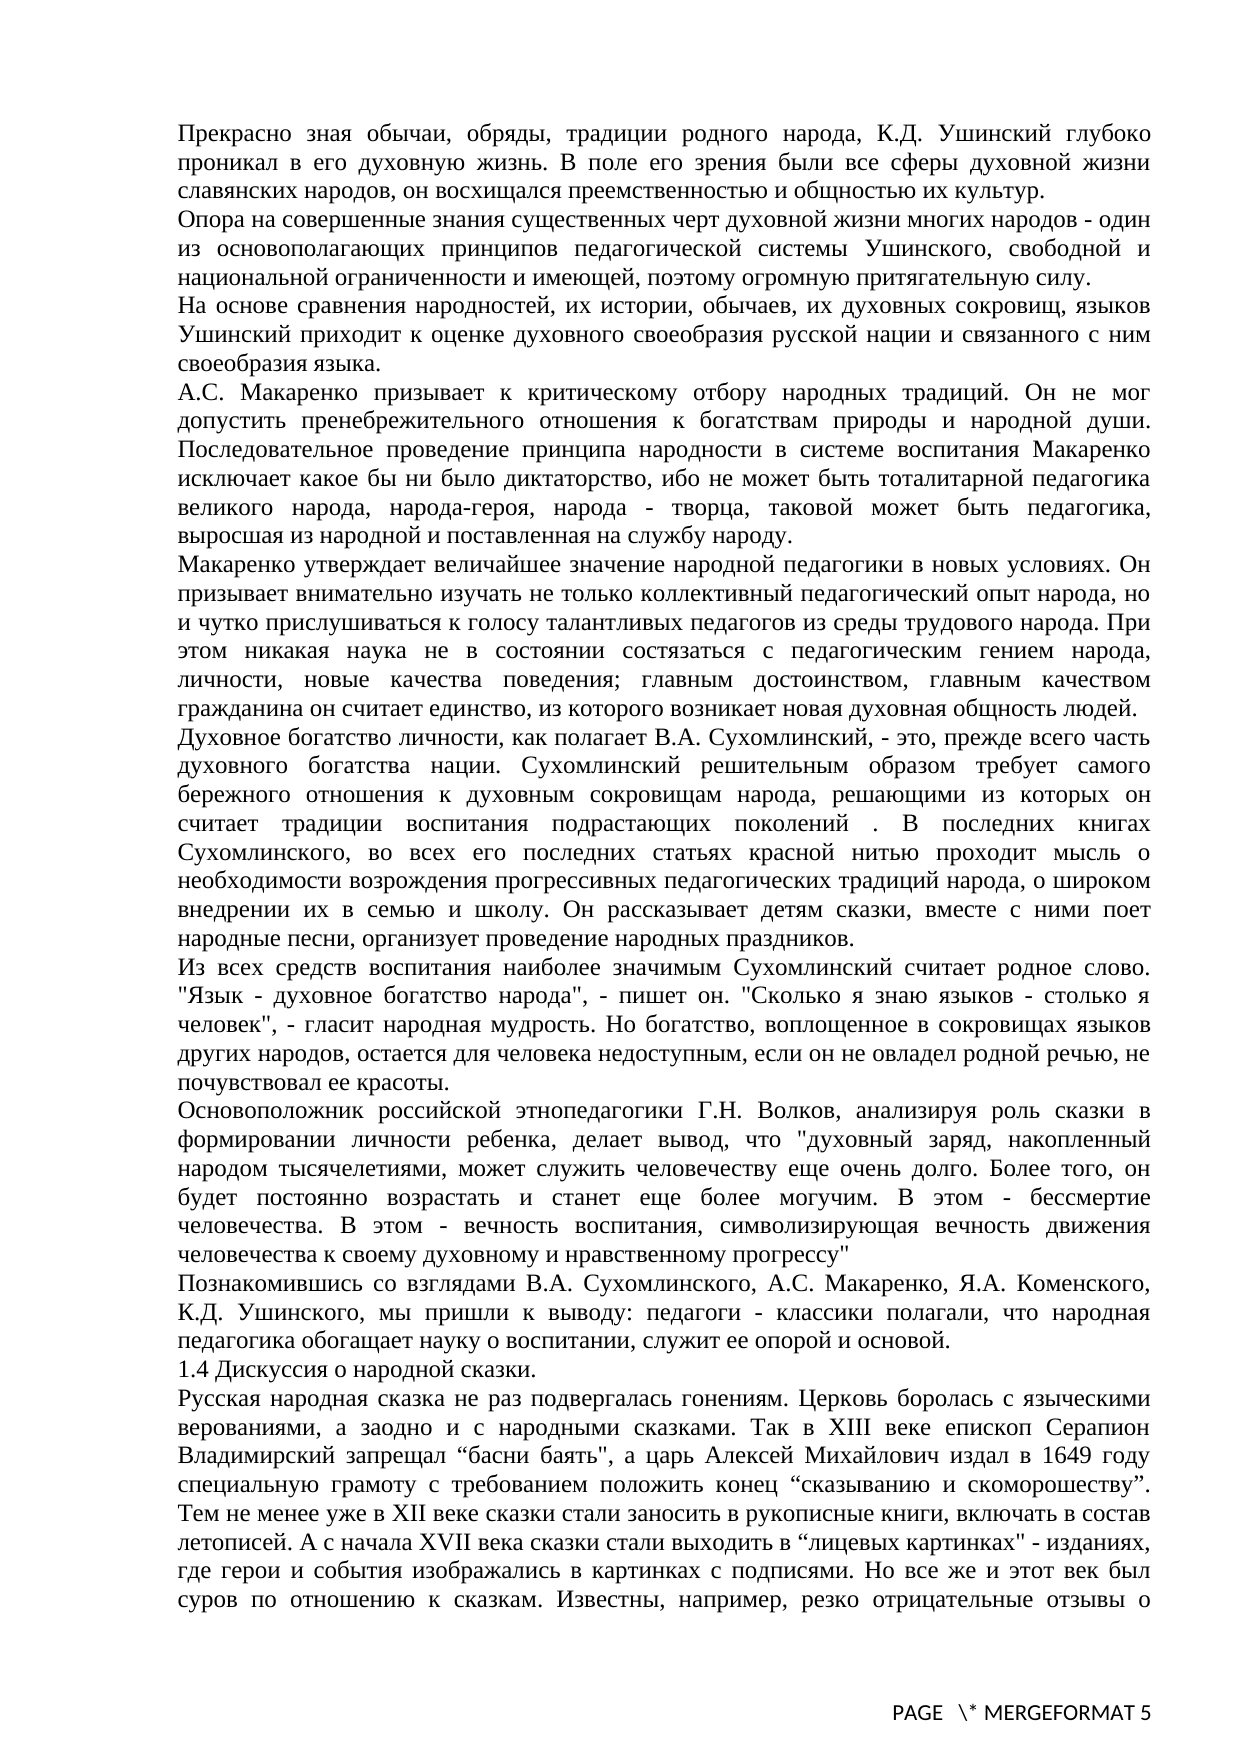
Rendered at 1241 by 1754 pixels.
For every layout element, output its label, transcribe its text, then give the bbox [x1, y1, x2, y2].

text Основоположник российской этнопедагогики Г.Н. Волков, анализируя роль сказки в формировании личности ребенка, делает вывод, что "духовный заряд, накопленный народом тысячелетиями, может служить человечеству еще очень долго. Более того, он будет постоянно возрастать и станет еще более могучим. В этом - бессмертие человечества. В этом - вечность воспитания, символизирующая вечность движения человечества к своему духовному и нравственному прогрессу" [177, 1096, 1152, 1268]
text Прекрасно зная обычаи, обряды, традиции родного народа, К.Д. Ушинский глубоко проникал в его духовную жизнь. В поле его зрения были все сферы духовной жизни славянских народов, он восхищался преемственностью и общностью их культур. [177, 118, 1152, 204]
text Из всех средств воспитания наиболее значимым Сухомлинский считает родное слово. "Язык - духовное богатство народа", - пишет он. "Сколько я знаю языков - столько я человек", - гласит народная мудрость. Но богатство, воплощенное в сокровищах языков других народов, остается для человека недоступным, если он не овладел родной речью, не почувствовал ее красоты. [177, 952, 1152, 1096]
text Макаренко утверждает величайшее значение народной педагогики в новых условиях. Он призывает внимательно изучать не только коллективный педагогический опыт народа, но и чутко прислушиваться к голосу талантливых педагогов из среды трудового народа. При этом никакая наука не в состоянии состязаться с педагогическим гением народа, личности, новые качества поведения; главным достоинством, главным качеством гражданина он считает единство, из которого возникает новая духовная общность людей. [177, 549, 1152, 722]
text Опора на совершенные знания существенных черт духовной жизни многих народов - один из основополагающих принципов педагогической системы Ушинского, свободной и национальной ограниченности и имеющей, поэтому огромную притягательную силу. [177, 204, 1152, 291]
text Духовное богатство личности, как полагает В.А. Сухомлинский, - это, прежде всего часть духовного богатства нации. Сухомлинский решительным образом требует самого бережного отношения к духовным сокровищам народа, решающими из которых он считает традиции воспитания подрастающих поколений . В последних книгах Сухомлинского, во всех его последних статьях красной нитью проходит мысль о необходимости возрождения прогрессивных педагогических традиций народа, о широком внедрении их в семью и школу. Он рассказывает детям сказки, вместе с ними поет народные песни, организует проведение народных праздников. [177, 722, 1152, 952]
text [177, 1383, 1152, 1613]
text Познакомившись со взглядами В.А. Сухомлинского, А.С. Макаренко, Я.А. Коменского, К.Д. Ушинского, мы пришли к выводу: педагоги - классики полагали, что народная педагогика обогащает науку о воспитании, служит ее опорой и основой. [177, 1268, 1152, 1354]
text На основе сравнения народностей, их истории, обычаев, их духовных сокровищ, языков Ушинский приходит к оценке духовного своеобразия русской нации и связанного с ним своеобразия языка. [177, 291, 1152, 377]
text А.С. Макаренко призывает к критическому отбору народных традиций. Он не мог допустить пренебрежительного отношения к богатствам природы и народной души. Последовательное проведение принципа народности в системе воспитания Макаренко исключает какое бы ни было диктаторство, ибо не может быть тоталитарной педагогика великого народа, народа-героя, народа - творца, таковой может быть педагогика, выросшая из народной и поставленная на службу народу. [177, 377, 1152, 549]
text 1.4 Дискуссия о народной сказки. [177, 1354, 1152, 1383]
